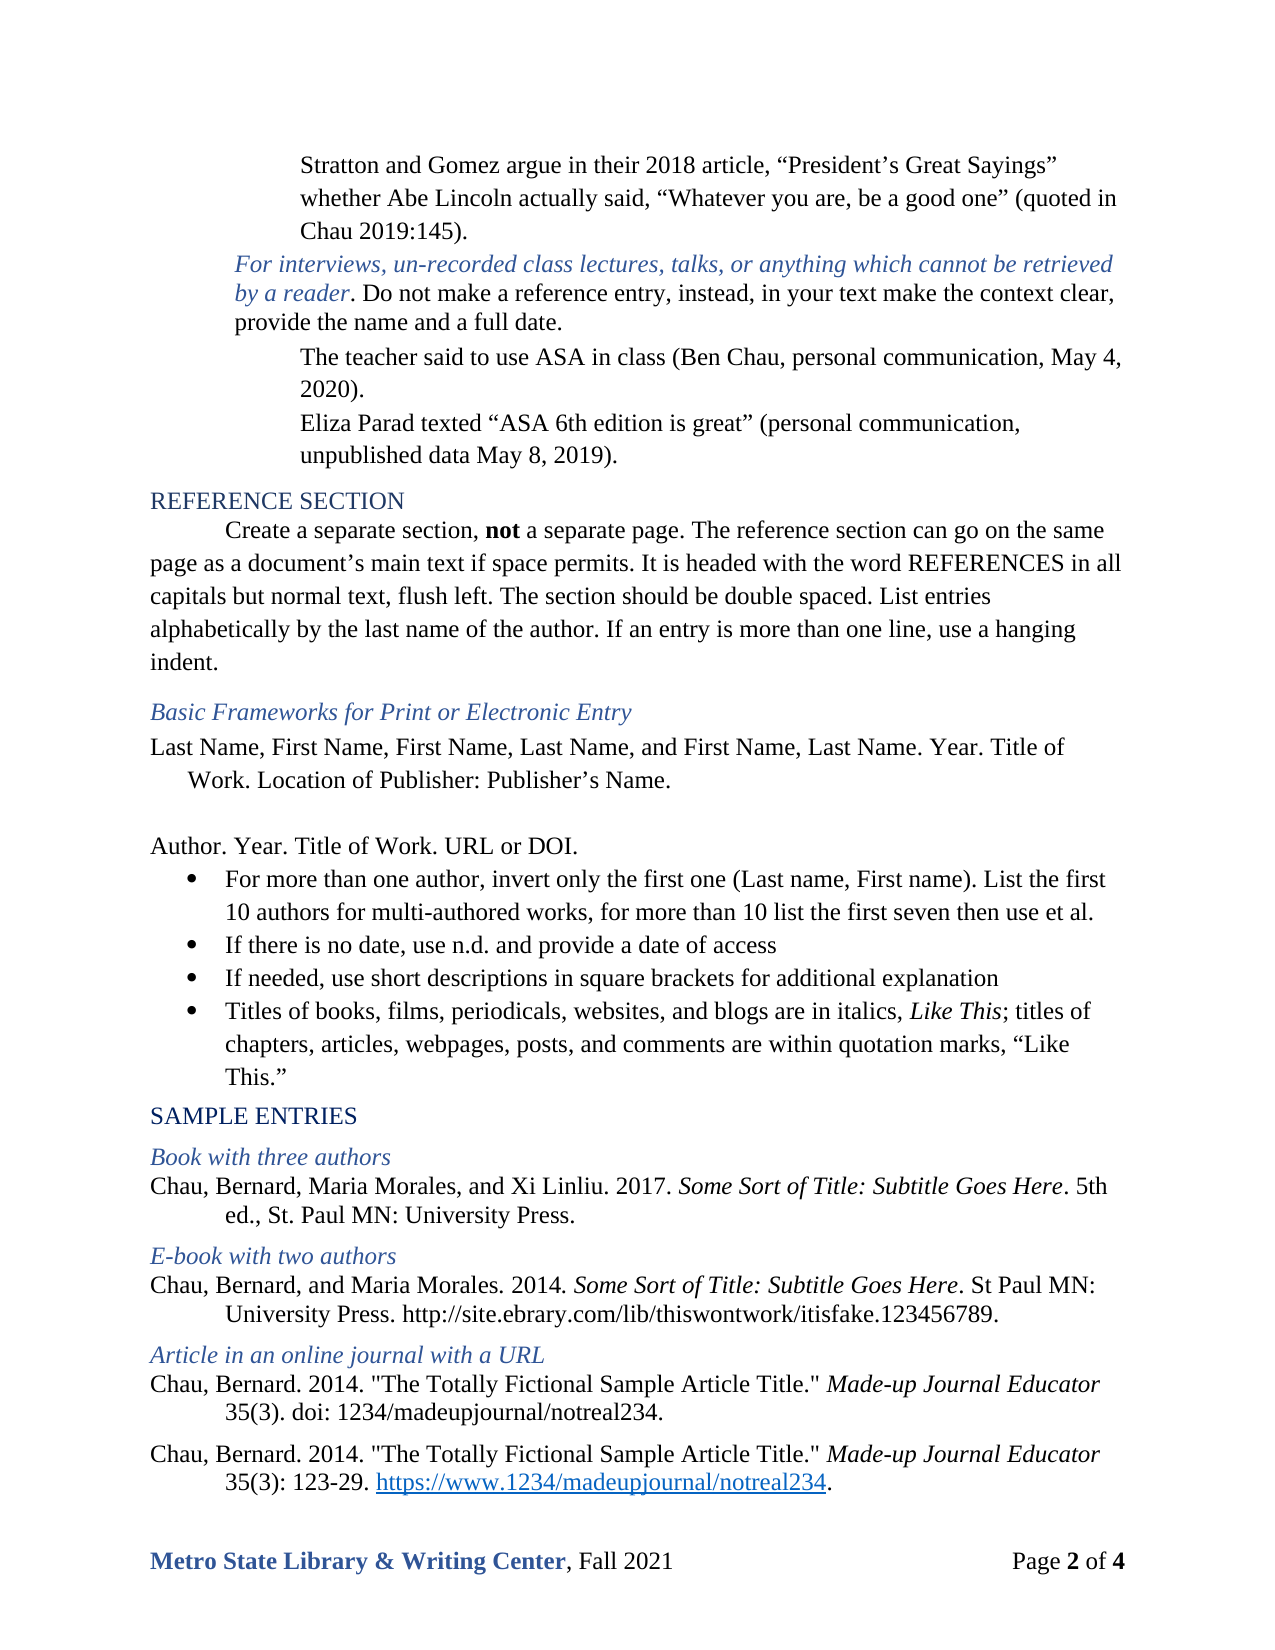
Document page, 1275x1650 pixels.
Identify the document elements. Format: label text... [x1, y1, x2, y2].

text Create a separate section, not a separate page. The reference section can go on the same page as a document’s main text if space permits. It is headed with the word REFERENCES in all capitals but normal text, flush left. The section should be double spaced. List entries alphabetically by the last name of the author. If an entry is more than one line, use a hanging indent. [150, 515, 1125, 676]
text Stratton and Gomez argue in their 2018 article, “President’s Great Sayings” whether Abe Lincoln actually said, “Whatever you are, be a good one” (quoted in Chau 2019:145). [300, 150, 1125, 245]
text For interviews, un-recorded class lectures, talks, or anything which cannot be retrieved by a reader. Do not make a reference entry, instead, in your text make the context clear, provide the name and a full date. [234, 249, 1125, 335]
text E-book with two authors [150, 1241, 1125, 1270]
list Titles of books, films, periodicals, websites, and blogs are in italics, Like This; titles of chapters, articles, webpages, posts, and comments are within quotation marks, “Like This.” [187, 996, 1125, 1091]
list If needed, use short descriptions in square brackets for additional explanation [187, 963, 1125, 992]
text Chau, Bernard. 2014. "The Totally Fictional Sample Article Title." Made-up Journal Educator 35(3): 123-29. https://www.1234/madeupjournal/notreal234. [150, 1439, 1125, 1496]
text Chau, Bernard, and Maria Morales. 2014. Some Sort of Title: Subtitle Goes Here. St Paul MN: University Press. http://site.ebrary.com/lib/thiswontwork/itisfake.123456789. [150, 1270, 1125, 1327]
text Last Name, First Name, First Name, Last Name, and First Name, Last Name. Year. Title of Work. Location of Publisher: Publisher’s Name. [150, 732, 1125, 793]
text Author. Year. Title of Work. URL or DOI. [150, 831, 1125, 859]
text The teacher said to use ASA in class (Ben Chau, personal communication, May 4, 2020). [300, 342, 1125, 403]
text SAMPLE ENTRIES [150, 1101, 1125, 1130]
text REFERENCE SECTION [150, 486, 1125, 515]
text Chau, Bernard, Maria Morales, and Xi Linliu. 2017. Some Sort of Title: Subtitle Goes Here. 5th ed., St. Paul MN: University Press. [150, 1171, 1125, 1229]
subtitle Basic Frameworks for Print or Electronic Entry [150, 697, 1125, 725]
text Eliza Parad texted “ASA 6th edition is great” (personal communication, unpublished data May 8, 2019). [300, 408, 1125, 469]
subtitle Article in an online journal with a URL [150, 1340, 1125, 1369]
list If there is no date, use n.d. and provide a date of access [187, 930, 1125, 958]
text Chau, Bernard. 2014. "The Totally Fictional Sample Article Title." Made-up Journal Educator 35(3). doi: 1234/madeupjournal/notreal234. [150, 1369, 1125, 1426]
subtitle Book with three authors [150, 1142, 1125, 1171]
list For more than one author, invert only the first one (Last name, First name). List the first 10 authors for multi-authored works, for more than 10 list the first seven then use et al. [187, 864, 1125, 926]
